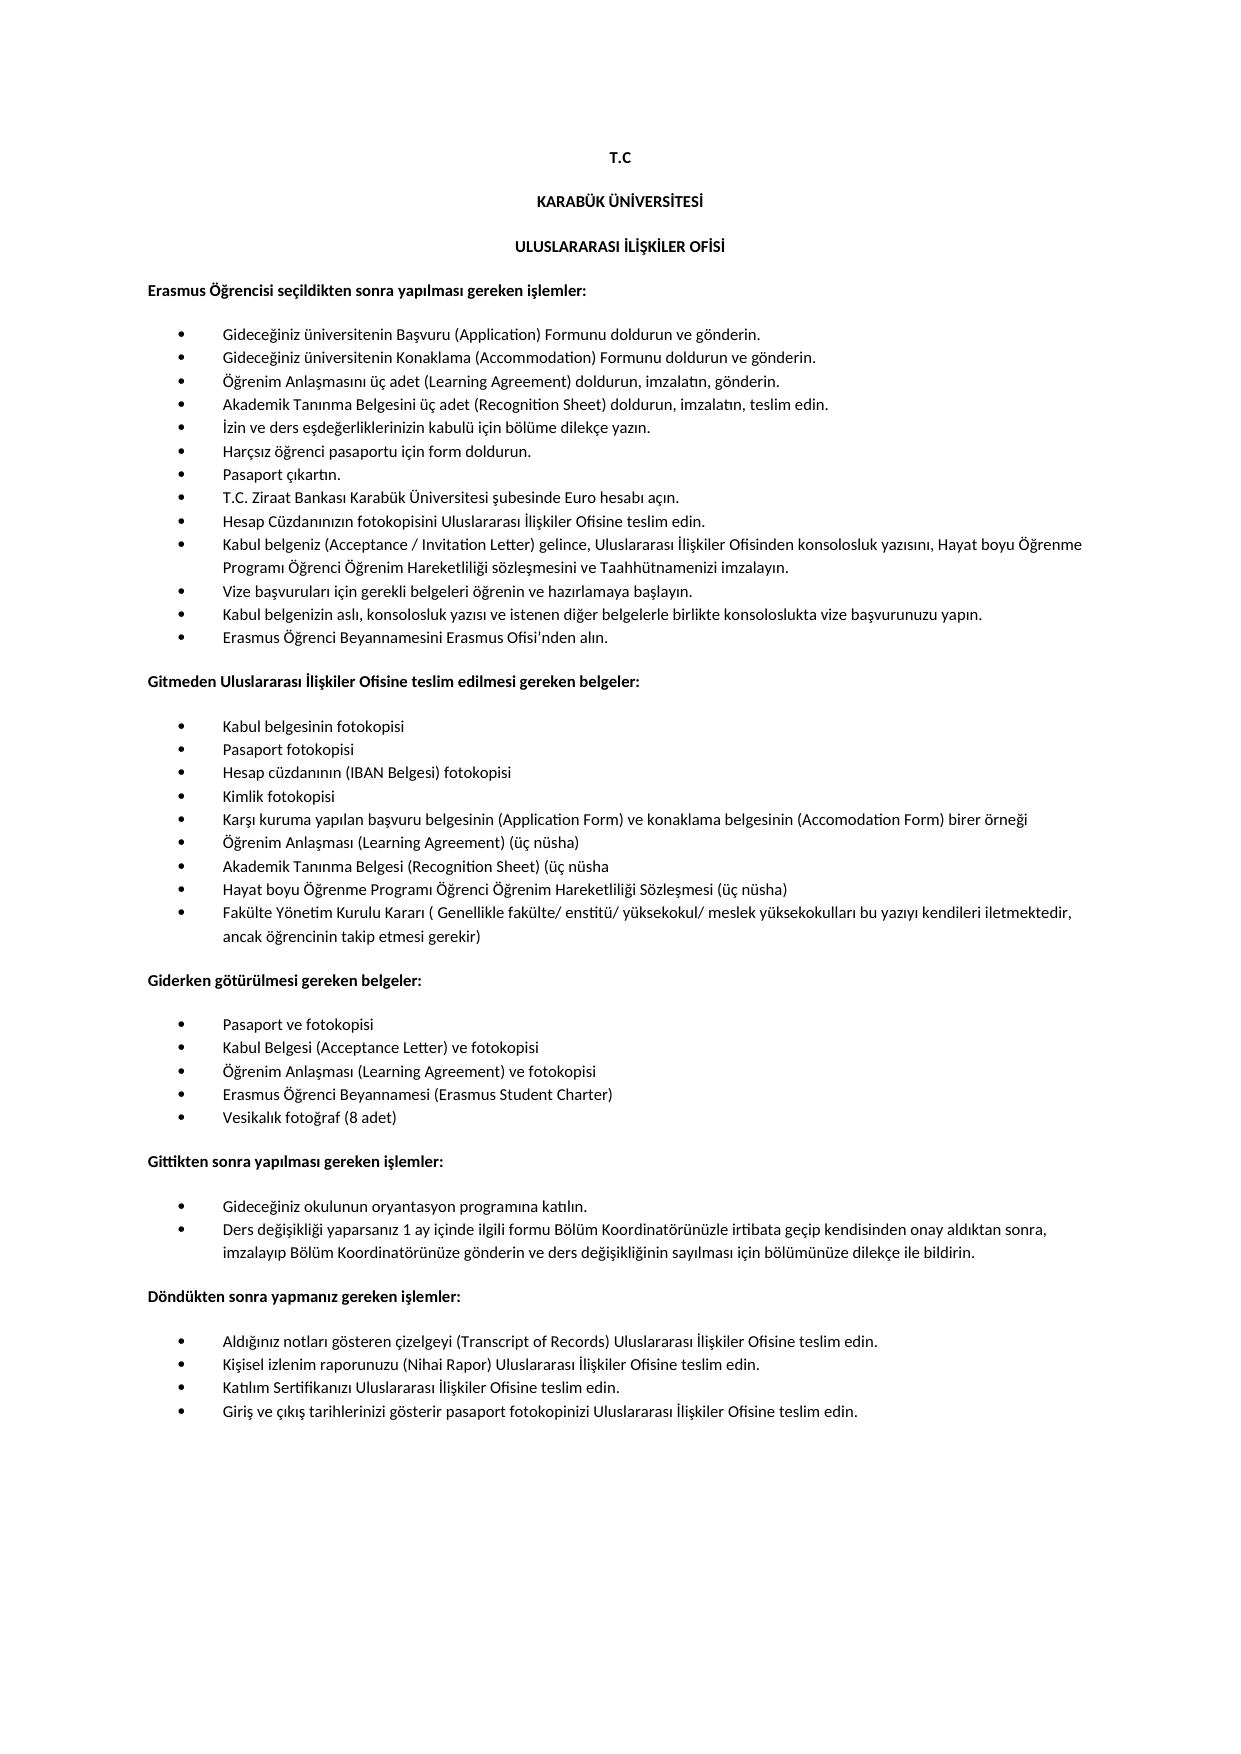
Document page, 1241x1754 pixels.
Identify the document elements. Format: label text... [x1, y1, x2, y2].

text Erasmus Öğrencisi seçildikten sonra yapılması gereken işlemler: [148, 280, 1093, 300]
text Döndükten sonra yapmanız gereken işlemler: [148, 1287, 1093, 1307]
list Akademik Tanınma Belgesini üç adet (Recognition Sheet) doldurun, imzalatın, teslim edin. [185, 394, 1093, 414]
list Hayat boyu Öğrenme Programı Öğrenci Öğrenim Hareketliliği Sözleşmesi (üç nüsha) [185, 879, 1093, 899]
list Pasaport fotokopisi [185, 739, 1093, 759]
list Kimlik fotokopisi [185, 786, 1093, 806]
list Pasaport ve fotokopisi [185, 1014, 1093, 1034]
text KARABÜK ÜNİVERSİTESİ [148, 192, 1093, 212]
list Harçsız öğrenci pasaportu için form doldurun. [185, 441, 1093, 461]
list İzin ve ders eşdeğerliklerinizin kabulü için bölüme dilekçe yazın. [185, 418, 1093, 438]
text T.C [148, 148, 1093, 168]
list Erasmus Öğrenci Beyannamesi (Erasmus Student Charter) [185, 1084, 1093, 1104]
text Gittikten sonra yapılması gereken işlemler: [148, 1152, 1093, 1172]
list Fakülte Yönetim Kurulu Kararı ( Genellikle fakülte/ enstitü/ yüksekokul/ meslek yüksekokulları bu yazıyı kendileri iletmektedir, ancak öğrencinin takip etmesi gerekir) [185, 903, 1093, 946]
list Vize başvuruları için gerekli belgeleri öğrenin ve hazırlamaya başlayın. [185, 581, 1093, 601]
list Öğrenim Anlaşması (Learning Agreement) ve fotokopisi [185, 1061, 1093, 1081]
text Giderken götürülmesi gereken belgeler: [148, 970, 1093, 990]
list Kişisel izlenim raporunuzu (Nihai Rapor) Uluslararası İlişkiler Ofisine teslim edin. [185, 1354, 1093, 1374]
text Gitmeden Uluslararası İlişkiler Ofisine teslim edilmesi gereken belgeler: [148, 672, 1093, 692]
list Aldığınız notları gösteren çizelgeyi (Transcript of Records) Uluslararası İlişkiler Ofisine teslim edin. [185, 1331, 1093, 1351]
list Akademik Tanınma Belgesi (Recognition Sheet) (üç nüsha [185, 856, 1093, 876]
list Vesikalık fotoğraf (8 adet) [185, 1108, 1093, 1128]
list Öğrenim Anlaşmasını üç adet (Learning Agreement) doldurun, imzalatın, gönderin. [185, 371, 1093, 391]
list Kabul belgesinin fotokopisi [185, 716, 1093, 736]
list Kabul Belgesi (Acceptance Letter) ve fotokopisi [185, 1038, 1093, 1058]
list Hesap cüzdanının (IBAN Belgesi) fotokopisi [185, 763, 1093, 783]
list Ders değişikliği yaparsanız 1 ay içinde ilgili formu Bölüm Koordinatörünüzle irtibata geçip kendisinden onay aldıktan sonra, imzalayıp Bölüm Koordinatörünüze gönderin ve ders değişikliğinin sayılması için bölümünüze dilekçe ile bildirin. [185, 1219, 1093, 1263]
list Giriş ve çıkış tarihlerinizi gösterir pasaport fotokopinizi Uluslararası İlişkiler Ofisine teslim edin. [185, 1401, 1093, 1421]
list Kabul belgeniz (Acceptance / Invitation Letter) gelince, Uluslararası İlişkiler Ofisinden konsolosluk yazısını, Hayat boyu Öğrenme Programı Öğrenci Öğrenim Hareketliliği sözleşmesini ve Taahhütnamenizi imzalayın. [185, 534, 1093, 578]
text ULUSLARARASI İLİŞKİLER OFİSİ [148, 236, 1093, 256]
list Öğrenim Anlaşması (Learning Agreement) (üç nüsha) [185, 833, 1093, 853]
list Katılım Sertifikanızı Uluslararası İlişkiler Ofisine teslim edin. [185, 1378, 1093, 1398]
list Gideceğiniz üniversitenin Başvuru (Application) Formunu doldurun ve gönderin. [185, 324, 1093, 344]
list Erasmus Öğrenci Beyannamesini Erasmus Ofisi’nden alın. [185, 628, 1093, 648]
list Kabul belgenizin aslı, konsolosluk yazısı ve istenen diğer belgelerle birlikte konsoloslukta vize başvurunuzu yapın. [185, 604, 1093, 624]
list Pasaport çıkartın. [185, 464, 1093, 484]
list Hesap Cüzdanınızın fotokopisini Uluslararası İlişkiler Ofisine teslim edin. [185, 511, 1093, 531]
list Karşı kuruma yapılan başvuru belgesinin (Application Form) ve konaklama belgesinin (Accomodation Form) birer örneği [185, 809, 1093, 829]
list T.C. Ziraat Bankası Karabük Üniversitesi şubesinde Euro hesabı açın. [185, 488, 1093, 508]
list Gideceğiniz okulunun oryantasyon programına katılın. [185, 1196, 1093, 1216]
list Gideceğiniz üniversitenin Konaklama (Accommodation) Formunu doldurun ve gönderin. [185, 348, 1093, 368]
